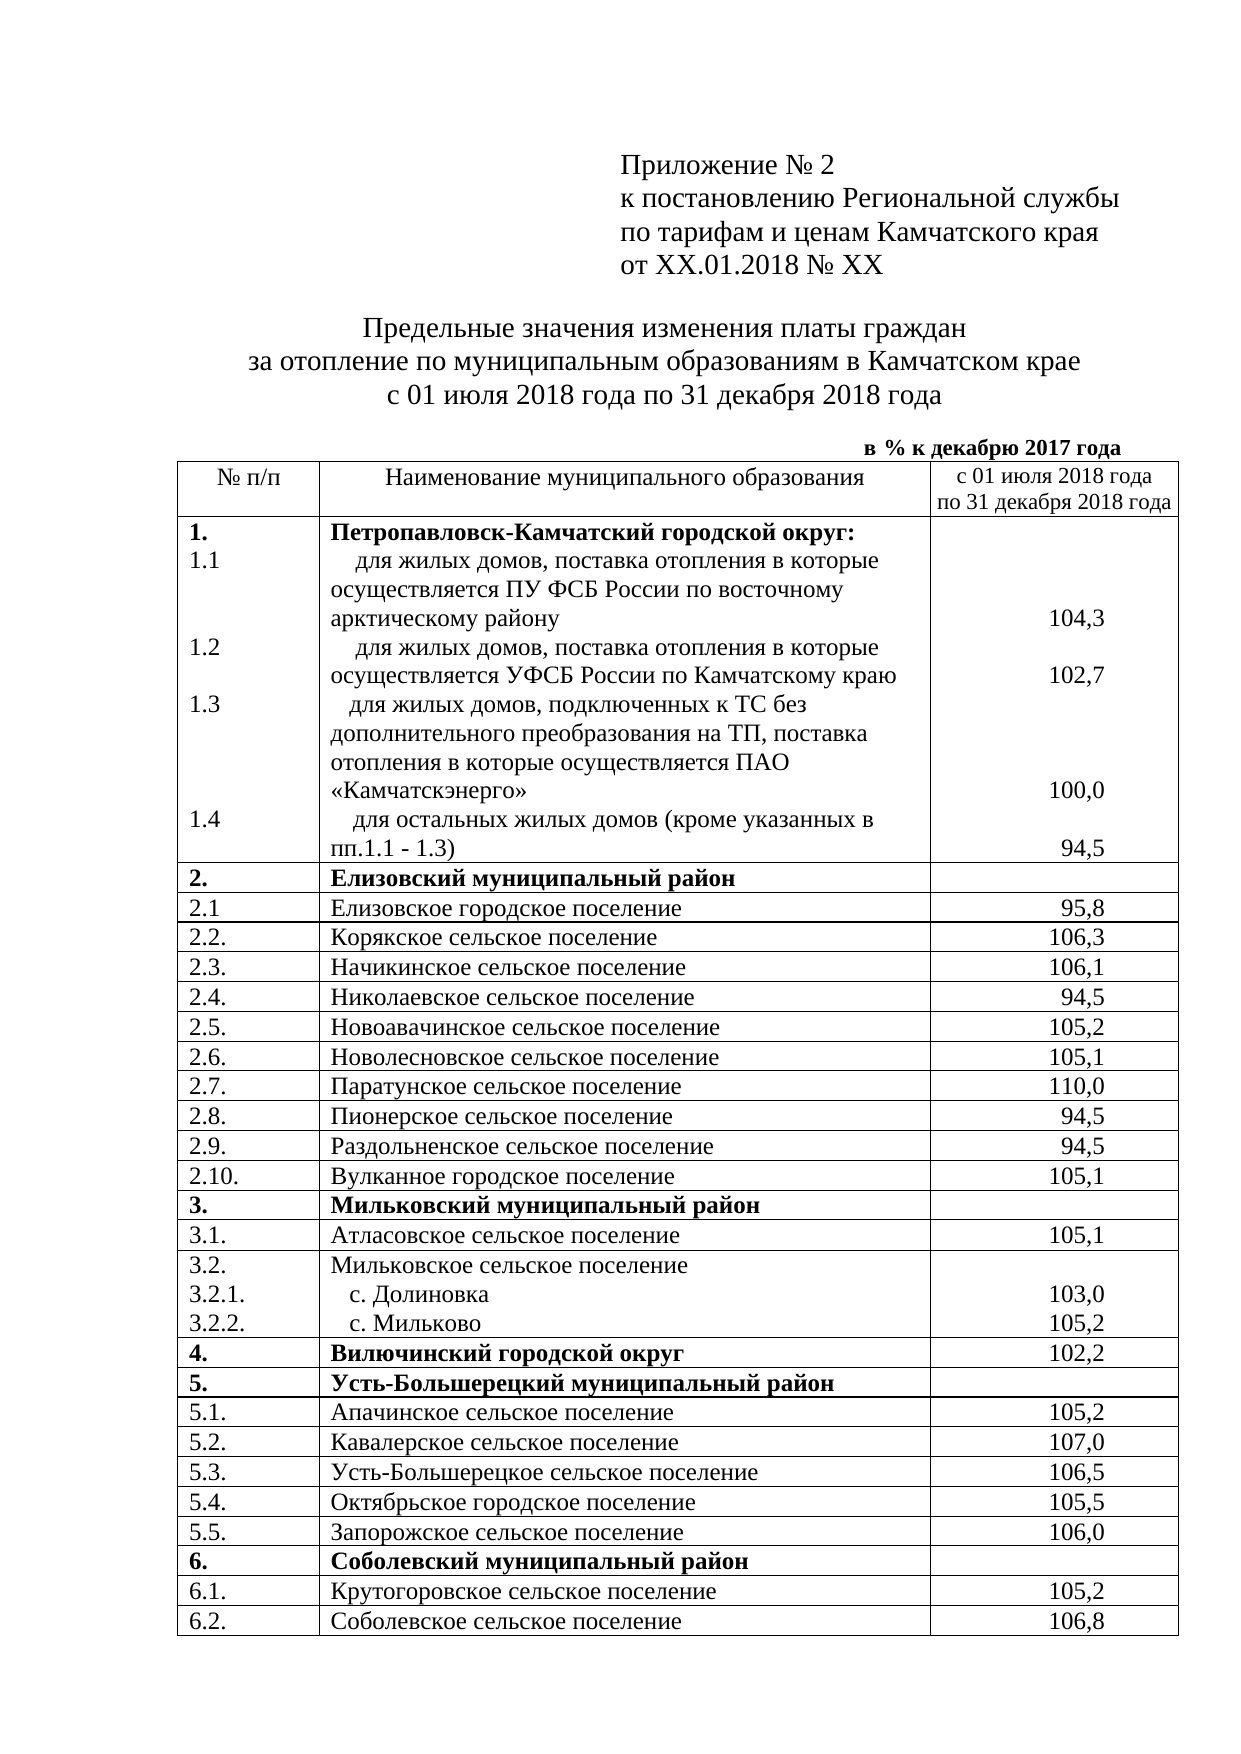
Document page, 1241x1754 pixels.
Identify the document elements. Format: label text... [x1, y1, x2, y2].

table_cell 105,1 [931, 1042, 1178, 1070]
table_cell Мильковское сельское поселение [320, 1251, 930, 1279]
table_cell 2.4. [178, 982, 319, 1011]
table_cell [931, 1191, 1178, 1219]
table_cell 2.1 [178, 893, 319, 921]
table_cell Вилючинский городской округ [320, 1338, 930, 1367]
table_cell [931, 863, 1178, 892]
table_cell 2.5. [178, 1012, 319, 1041]
table_header № п/п [178, 462, 319, 516]
table_cell 5.5. [178, 1517, 319, 1545]
table_cell 106,1 [931, 952, 1178, 981]
table_cell Апачинское сельское поселение [320, 1398, 930, 1426]
table_header Наименование муниципального образования [320, 462, 930, 516]
text по тарифам и ценам Камчатского края [620, 214, 1152, 247]
table_header с 01 июля 2018 года по 31 декабря 2018 года [931, 462, 1178, 516]
table_cell 2.2. [178, 923, 319, 951]
table_cell Соболевский муниципальный район [320, 1546, 930, 1575]
table_cell 6. [178, 1546, 319, 1575]
table_cell 2.3. [178, 952, 319, 981]
table_cell 94,5 [931, 982, 1178, 1011]
table_cell Елизовское городское поселение [320, 893, 930, 921]
table_cell 106,3 [931, 923, 1178, 951]
table_cell с. Долиновка [320, 1279, 930, 1308]
table_cell 95,8 [931, 893, 1178, 921]
table_cell 3.2.1. [178, 1279, 319, 1308]
table_cell Вулканное городское поселение [320, 1161, 930, 1189]
table_cell 106,5 [931, 1457, 1178, 1486]
table_cell 3.2. [178, 1251, 319, 1279]
table_cell 102,2 [931, 1338, 1178, 1367]
table_cell 94,5 [931, 1101, 1178, 1130]
table_cell 2.10. [178, 1161, 319, 1189]
text Приложение № 2 [620, 147, 1152, 180]
table_cell 105,2 [931, 1576, 1178, 1605]
table_cell 105,2 [931, 1308, 1178, 1337]
table_cell 5.1. [178, 1398, 319, 1426]
table_cell 105,5 [931, 1487, 1178, 1516]
table_cell [931, 1368, 1178, 1396]
text от ХХ.01.2018 № ХХ [620, 247, 1152, 281]
table_cell 106,0 [931, 1517, 1178, 1545]
table_cell Соболевское сельское поселение [320, 1606, 930, 1635]
table_cell 105,2 [931, 1398, 1178, 1426]
table_cell Запорожское сельское поселение [320, 1517, 930, 1545]
table_cell Усть-Большерецкое сельское поселение [320, 1457, 930, 1486]
table_cell Корякское сельское поселение [320, 923, 930, 951]
table_cell Крутогоровское сельское поселение [320, 1576, 930, 1605]
table_cell Паратунское сельское поселение [320, 1071, 930, 1100]
text к постановлению Региональной службы [620, 180, 1152, 214]
table_cell Новоавачинское сельское поселение [320, 1012, 930, 1041]
table_cell 2.8. [178, 1101, 319, 1130]
table_cell Кавалерское сельское поселение [320, 1427, 930, 1456]
text Предельные значения изменения платы граждан [177, 310, 1152, 343]
table_cell 5.2. [178, 1427, 319, 1456]
table_cell 3.1. [178, 1220, 319, 1249]
table_cell 104,3 102,7 100,0 94,5 [931, 517, 1178, 862]
table_cell Елизовский муниципальный район [320, 863, 930, 892]
table_cell 5.4. [178, 1487, 319, 1516]
table_cell Пионерское сельское поселение [320, 1101, 930, 1130]
table_cell 2. [178, 863, 319, 892]
table_cell [931, 1251, 1178, 1279]
text с 01 июля 2018 года по 31 декабря 2018 года [177, 377, 1152, 410]
table_cell 3.2.2. [178, 1308, 319, 1337]
table_cell 3. [178, 1191, 319, 1219]
table_cell 103,0 [931, 1279, 1178, 1308]
table_cell [931, 1546, 1178, 1575]
table_cell 2.7. [178, 1071, 319, 1100]
table_cell Октябрьское городское поселение [320, 1487, 930, 1516]
table_cell Мильковский муниципальный район [320, 1191, 930, 1219]
table_cell Начикинское сельское поселение [320, 952, 930, 981]
table_cell 105,1 [931, 1161, 1178, 1189]
table_cell 105,1 [931, 1220, 1178, 1249]
table_cell Раздольненское сельское поселение [320, 1131, 930, 1160]
table_cell Атласовское сельское поселение [320, 1220, 930, 1249]
table_cell Петропавловск-Камчатский городской округ: для жилых домов, поставка отопления в которые осуществляется ПУ ФСБ России по восточному арктическому району для жилых домов, поставка отопления в которые осуществляется УФСБ России по Камчатскому краю для жилых домов, подключенных к ТС без дополнительного преобразования на ТП, поставка отопления в которые осуществляется ПАО «Камчатскэнерго» для остальных жилых домов (кроме указанных в пп.1.1 - 1.3) [320, 517, 930, 862]
table_cell 4. [178, 1338, 319, 1367]
table_cell 2.6. [178, 1042, 319, 1070]
table_cell 107,0 [931, 1427, 1178, 1456]
table_cell 5. [178, 1368, 319, 1396]
table_cell 2.9. [178, 1131, 319, 1160]
table_cell с. Мильково [320, 1308, 930, 1337]
table_cell 106,8 [931, 1606, 1178, 1635]
table_cell 5.3. [178, 1457, 319, 1486]
table_cell Новолесновское сельское поселение [320, 1042, 930, 1070]
table_cell Николаевское сельское поселение [320, 982, 930, 1011]
table_cell 110,0 [931, 1071, 1178, 1100]
table_cell 94,5 [931, 1131, 1178, 1160]
table_cell 6.2. [178, 1606, 319, 1635]
table_cell 105,2 [931, 1012, 1178, 1041]
text в % к декабрю 2017 года [215, 434, 1152, 461]
table_cell Усть-Большерецкий муниципальный район [320, 1368, 930, 1396]
text за отопление по муниципальным образованиям в Камчатском крае [177, 343, 1152, 377]
table_cell 1. 1.1 1.2 1.3 1.4 [178, 517, 319, 862]
table_cell 6.1. [178, 1576, 319, 1605]
